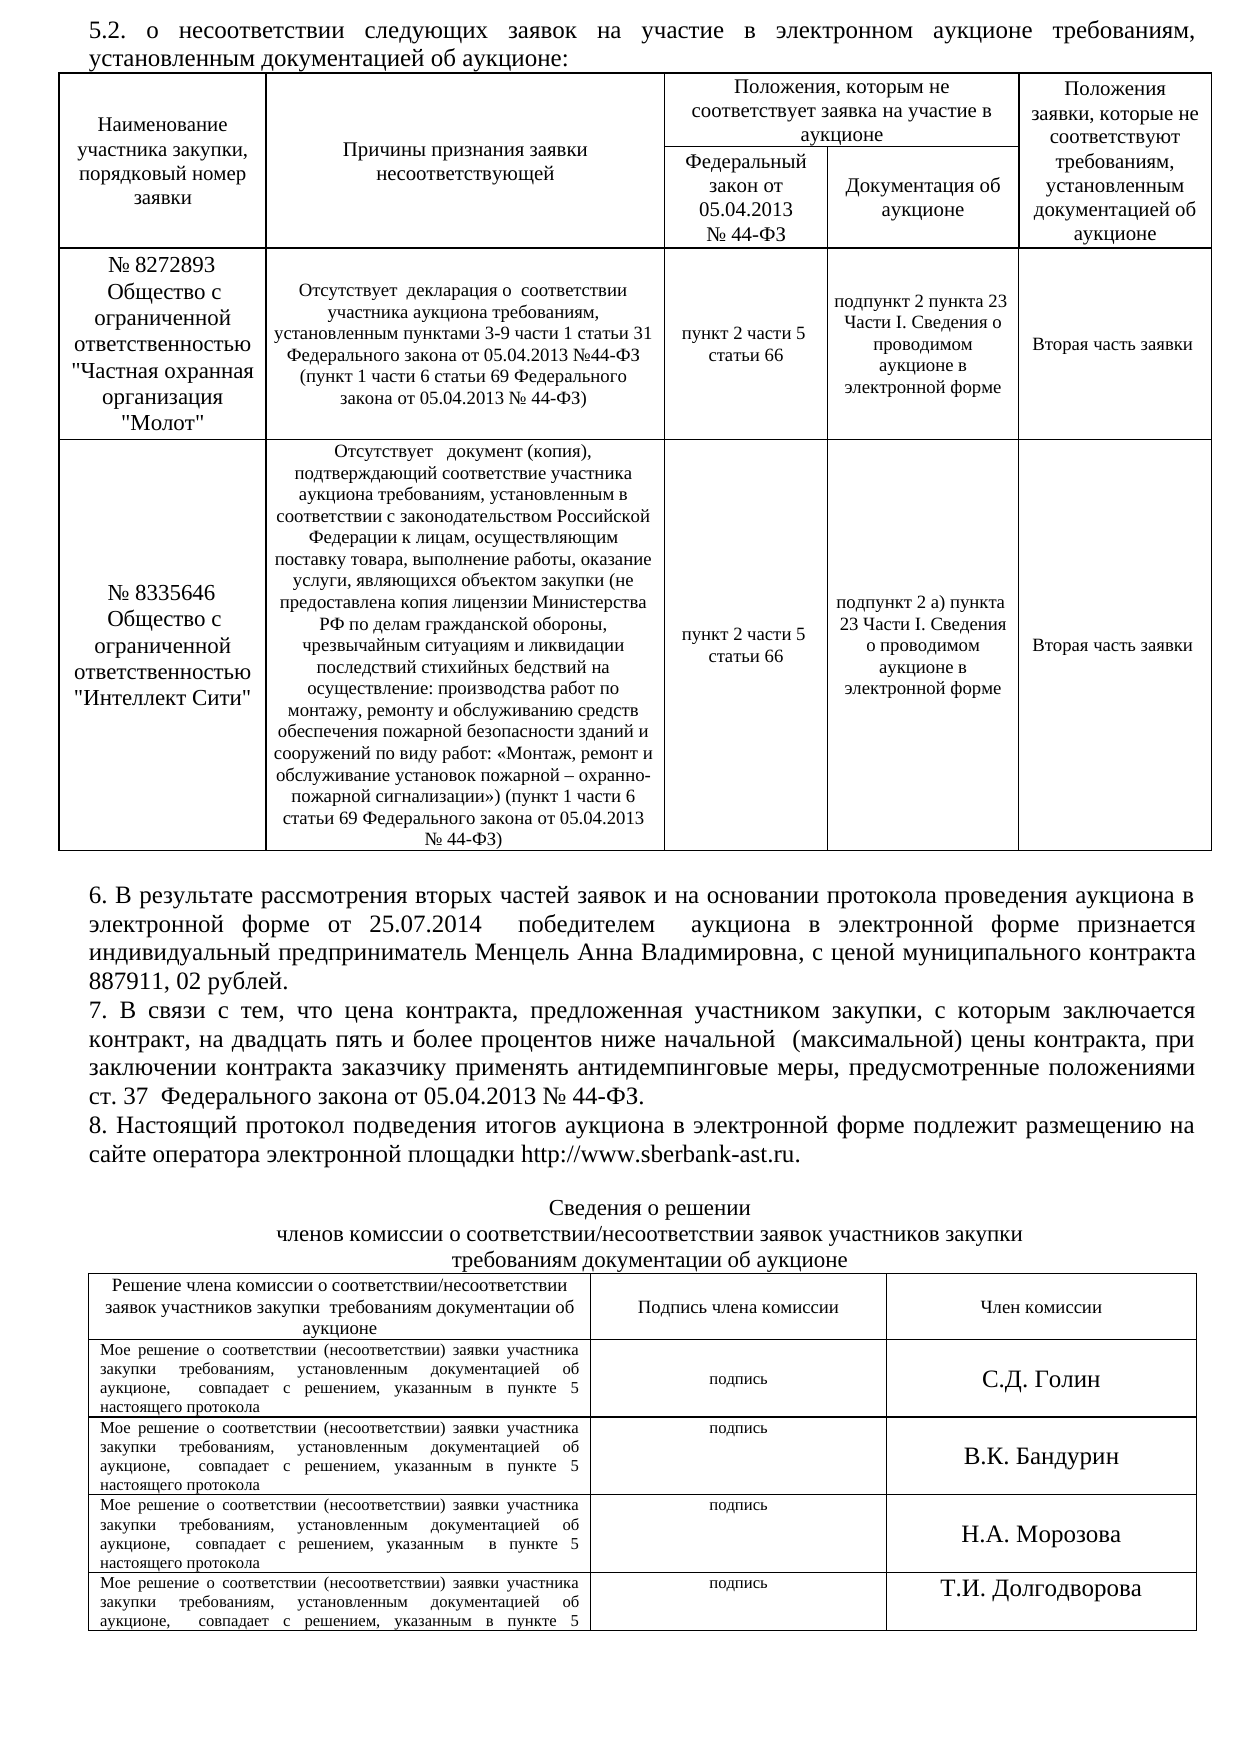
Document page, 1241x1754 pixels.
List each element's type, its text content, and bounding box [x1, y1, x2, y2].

table_header Положения заявки, которые не соответствуют требованиям, установленным документацией об аукционе [1020, 74, 1211, 247]
table_header Подпись члена комиссии [591, 1274, 886, 1339]
table_cell подпись [591, 1418, 886, 1494]
table_cell Н.А. Морозова [887, 1495, 1196, 1572]
table_cell Т.И. Долгодворова [887, 1573, 1196, 1630]
table_header Наименование участника закупки, порядковый номер заявки [60, 74, 265, 247]
table_cell № 8272893 Общество с ограниченной ответственностью "Частная охранная организация "Молот" [60, 249, 265, 438]
table_cell Вторая часть заявки [1019, 440, 1211, 850]
table_cell подпись [591, 1495, 886, 1572]
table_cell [89, 1573, 590, 1630]
table_header Член комиссии [887, 1274, 1196, 1339]
table_cell пункт 2 части 5 статьи 66 [665, 249, 827, 438]
table_cell В.К. Бандурин [887, 1418, 1196, 1494]
text 5.2. о несоответствии следующих заявок на участие в электронном аукционе требованиям, установленным документацией об аукционе: [89, 15, 1196, 72]
table_header Положения, которым не соответствует заявка на участие в аукционе [665, 74, 1018, 146]
table_cell Документация об аукционе [828, 147, 1018, 247]
text 6. В результате рассмотрения вторых частей заявок и на основании протокола проведения аукциона в электронной форме от 25.07.2014 победителем аукциона в электронной форме признается индивидуальный предприниматель Менцель Анна Владимировна, с ценой муниципального контракта 887911, 02 рублей. [89, 880, 1196, 995]
table_header Решение члена комиссии о соответствии/несоответствии заявок участников закупки требованиям документации об аукционе [89, 1274, 590, 1339]
table_cell подпись [591, 1573, 886, 1630]
text 7. В связи с тем, что цена контракта, предложенная участником закупки, с которым заключается контракт, на двадцать пять и более процентов ниже начальной (максимальной) цены контракта, при заключении контракта заказчику применять антидемпинговые меры, предусмотренные положениями ст. 37 Федерального закона от 05.04.2013 № 44-ФЗ. [89, 995, 1196, 1110]
table_cell подпункт 2 а) пункта 23 Части I. Сведения о проводимом аукционе в электронной форме [828, 440, 1018, 850]
table_cell подпункт 2 пункта 23 Части I. Сведения о проводимом аукционе в электронной форме [828, 249, 1018, 438]
text требованиям документации об аукционе [103, 1247, 1196, 1273]
text Сведения о решении [103, 1194, 1196, 1220]
table_cell Отсутствует документ (копия), подтверждающий соответствие участника аукциона требованиям, установленным в соответствии с законодательством Российской Федерации к лицам, осуществляющим поставку товара, выполнение работы, оказание услуги, являющихся объектом закупки (не предоставлена копия лицензии Министерства РФ по делам гражданской обороны, чрезвычайным ситуациям и ликвидации последствий стихийных бедствий на осуществление: производства работ по монтажу, ремонту и обслуживанию средств обеспечения пожарной безопасности зданий и сооружений по виду работ: «Монтаж, ремонт и обслуживание установок пожарной – охранно-пожарной сигнализации») (пункт 1 части 6 статьи 69 Федерального закона от 05.04.2013 № 44-ФЗ) [267, 440, 664, 850]
table_cell пункт 2 части 5 статьи 66 [665, 440, 827, 850]
table_header Причины признания заявки несоответствующей [267, 74, 664, 247]
table_cell Вторая часть заявки [1019, 249, 1211, 438]
table_cell Федеральный закон от 05.04.2013 № 44-ФЗ [665, 147, 827, 247]
text 8. Настоящий протокол подведения итогов аукциона в электронной форме подлежит размещению на сайте оператора электронной площадки http://www.sberbank-ast.ru. [89, 1110, 1196, 1167]
table_cell № 8335646 Общество с ограниченной ответственностью "Интеллект Сити" [60, 440, 265, 850]
table_cell подпись [591, 1340, 886, 1416]
table_cell Отсутствует декларация о соответствии участника аукциона требованиям, установленным пунктами 3-9 части 1 статьи 31 Федерального закона от 05.04.2013 №44-ФЗ (пункт 1 части 6 статьи 69 Федерального закона от 05.04.2013 № 44-ФЗ) [267, 249, 664, 438]
table_cell С.Д. Голин [887, 1340, 1196, 1416]
text членов комиссии о соответствии/несоответствии заявок участников закупки [103, 1220, 1196, 1247]
